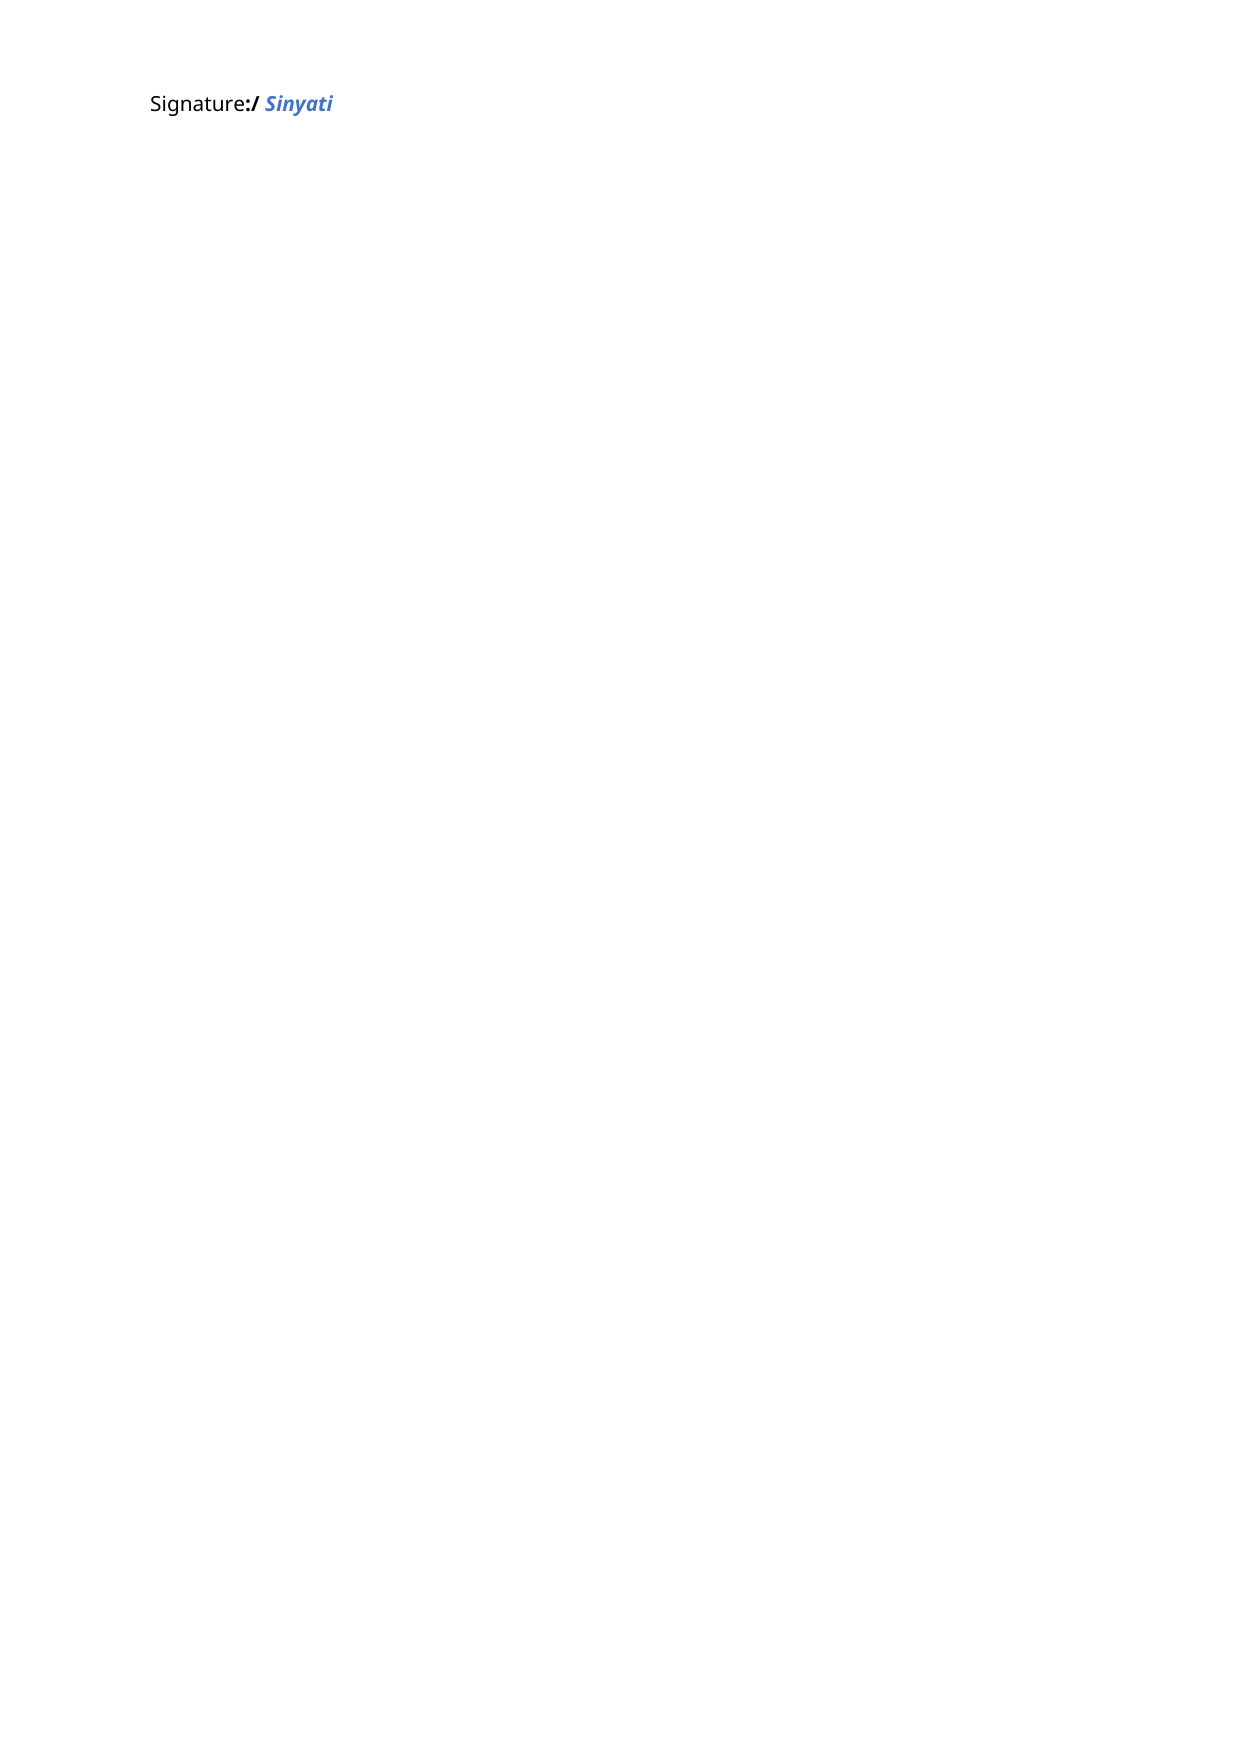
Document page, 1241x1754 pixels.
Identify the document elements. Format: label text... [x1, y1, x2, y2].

text Signature:/ Sinyati [150, 89, 1090, 117]
